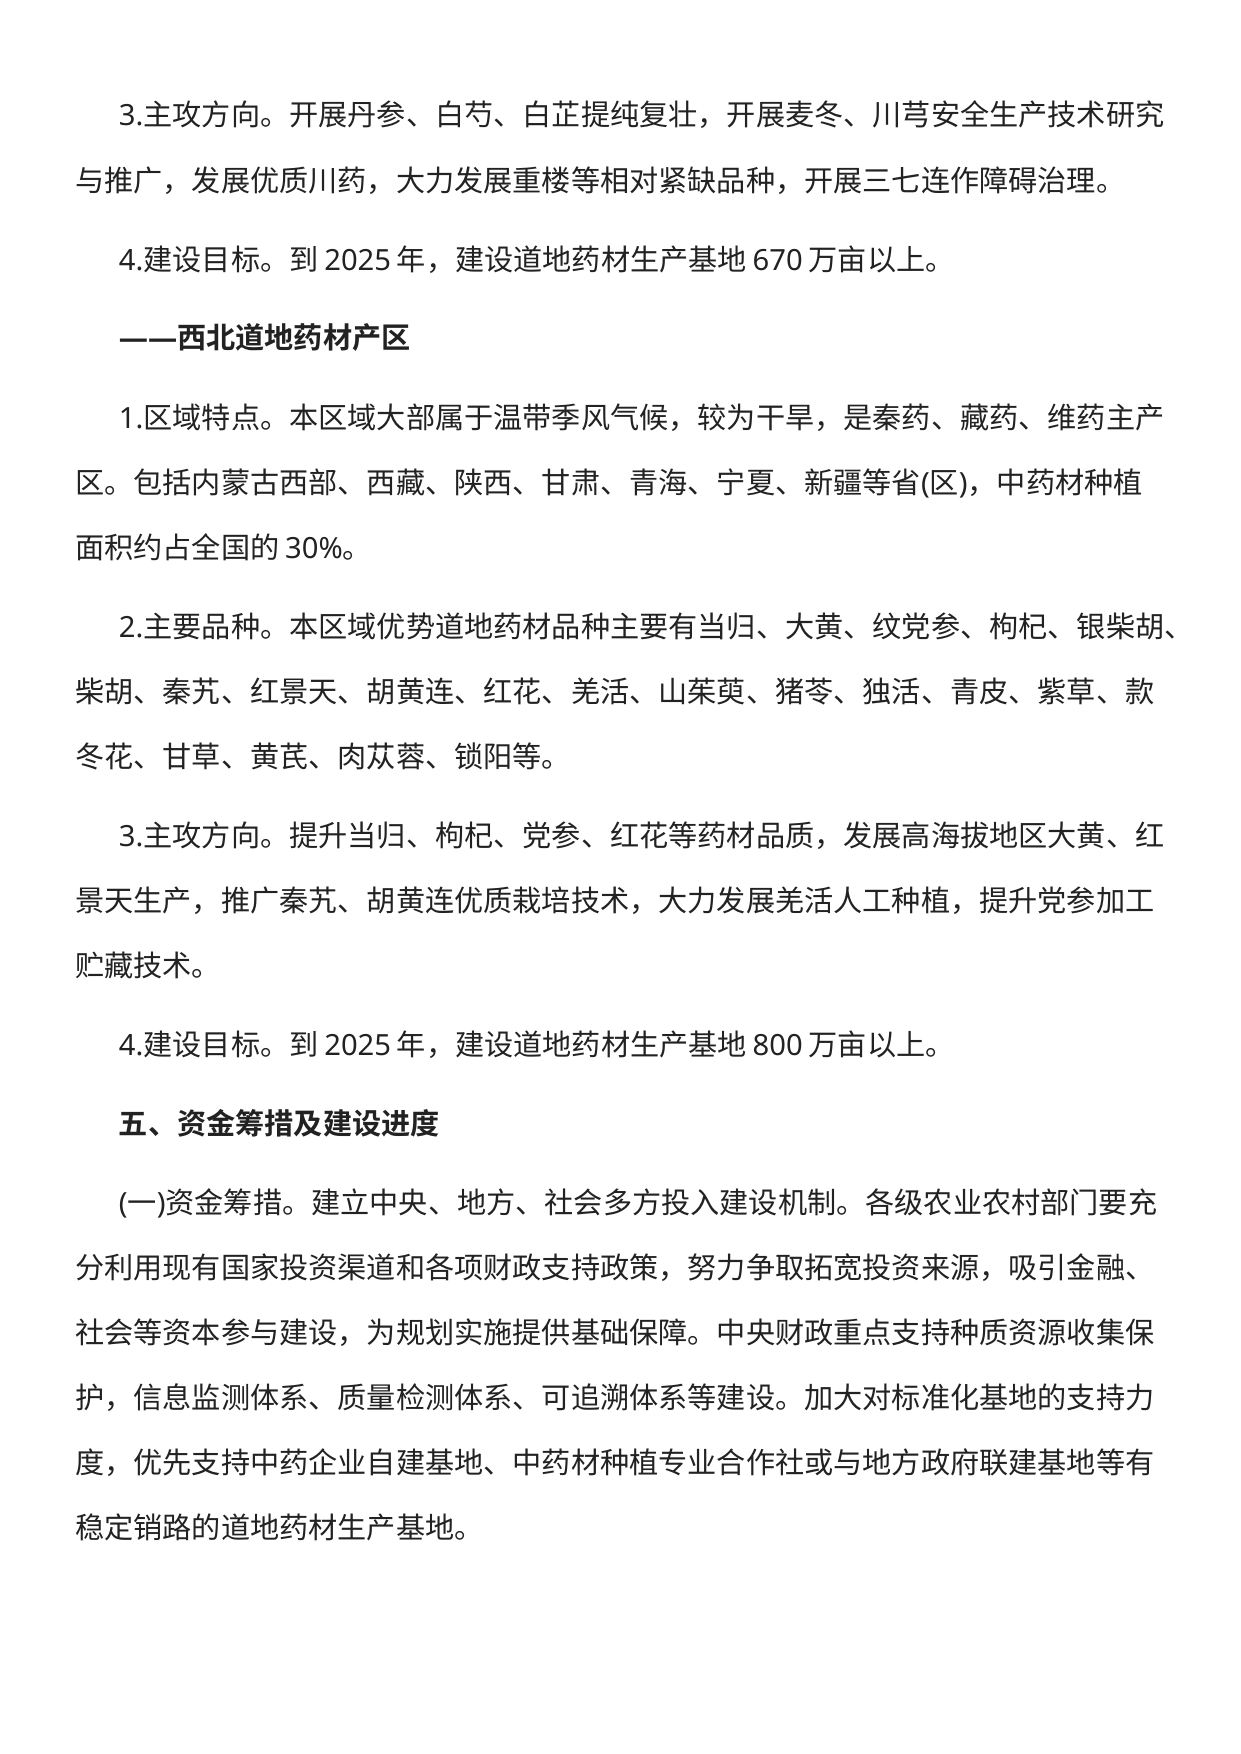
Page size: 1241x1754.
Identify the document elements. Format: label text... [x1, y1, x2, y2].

text 4.建设目标。到2025年，建设道地药材生产基地800万亩以上。 [75, 1010, 1165, 1075]
text 3.主攻方向。提升当归、枸杞、党参、红花等药材品质，发展高海拔地区大黄、红景天生产，推广秦艽、胡黄连优质栽培技术，大力发展羌活人工种植，提升党参加工贮藏技术。 [75, 801, 1165, 996]
text 4.建设目标。到2025年，建设道地药材生产基地670万亩以上。 [75, 225, 1165, 290]
text (一)资金筹措。建立中央、地方、社会多方投入建设机制。各级农业农村部门要充分利用现有国家投资渠道和各项财政支持政策，努力争取拓宽投资来源，吸引金融、社会等资本参与建设，为规划实施提供基础保障。中央财政重点支持种质资源收集保护，信息监测体系、质量检测体系、可追溯体系等建设。加大对标准化基地的支持力度，优先支持中药企业自建基地、中药材种植专业合作社或与地方政府联建基地等有稳定销路的道地药材生产基地。 [75, 1168, 1165, 1558]
text 2.主要品种。本区域优势道地药材品种主要有当归、大黄、纹党参、枸杞、银柴胡、柴胡、秦艽、红景天、胡黄连、红花、羌活、山茱萸、猪苓、独活、青皮、紫草、款冬花、甘草、黄芪、肉苁蓉、锁阳等。 [75, 592, 1165, 787]
text 1.区域特点。本区域大部属于温带季风气候，较为干旱，是秦药、藏药、维药主产区。包括内蒙古西部、西藏、陕西、甘肃、青海、宁夏、新疆等省(区)，中药材种植面积约占全国的30%。 [75, 383, 1165, 578]
text 3.主攻方向。开展丹参、白芍、白芷提纯复壮，开展麦冬、川芎安全生产技术研究与推广，发展优质川药，大力发展重楼等相对紧缺品种，开展三七连作障碍治理。 [75, 81, 1165, 211]
text 五、资金筹措及建设进度 [75, 1089, 1165, 1154]
text ——西北道地药材产区 [75, 304, 1165, 369]
